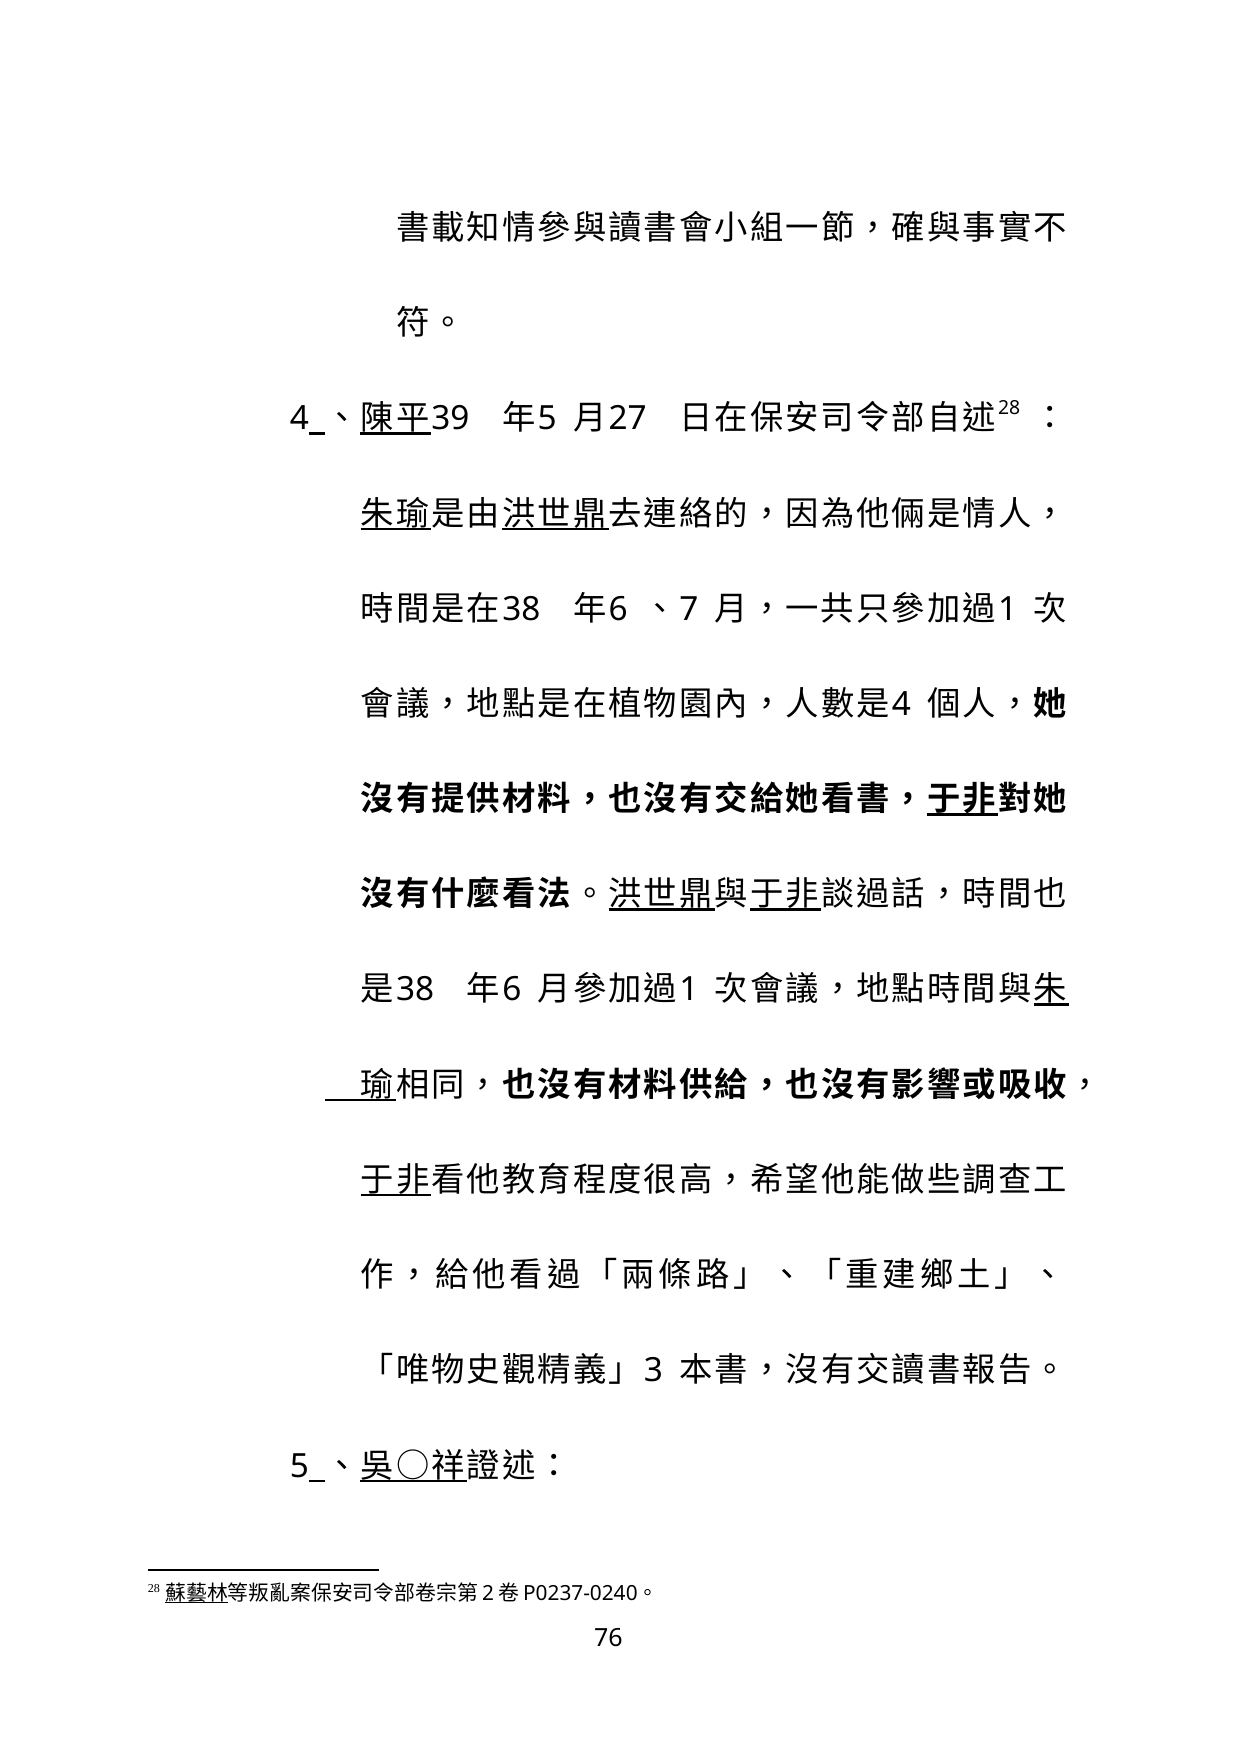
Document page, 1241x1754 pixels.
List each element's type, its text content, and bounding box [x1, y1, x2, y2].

subtitle 陳平39年5月27日在保安司令部自述：朱瑜是由洪世鼎去連絡的，因為他倆是情人，時間是在38年6、7月，一共只參加過1次會議，地點是在植物園內，人數是4個人，她沒有提供材料，也沒有交給她看書，于非對她沒有什麼看法。洪世鼎與于非談過話，時間也是38年6月參加過1次會議，地點時間與朱瑜相同，也沒有材料供給，也沒有影響或吸收，于非看他教育程度很高，希望他能做些調查工作，給他看過「兩條路」、「重建鄉土」、「唯物史觀精義」3本書，沒有交讀書報告。 [273, 368, 1069, 1415]
subtitle 吳○祥證述： [273, 1415, 1069, 1510]
